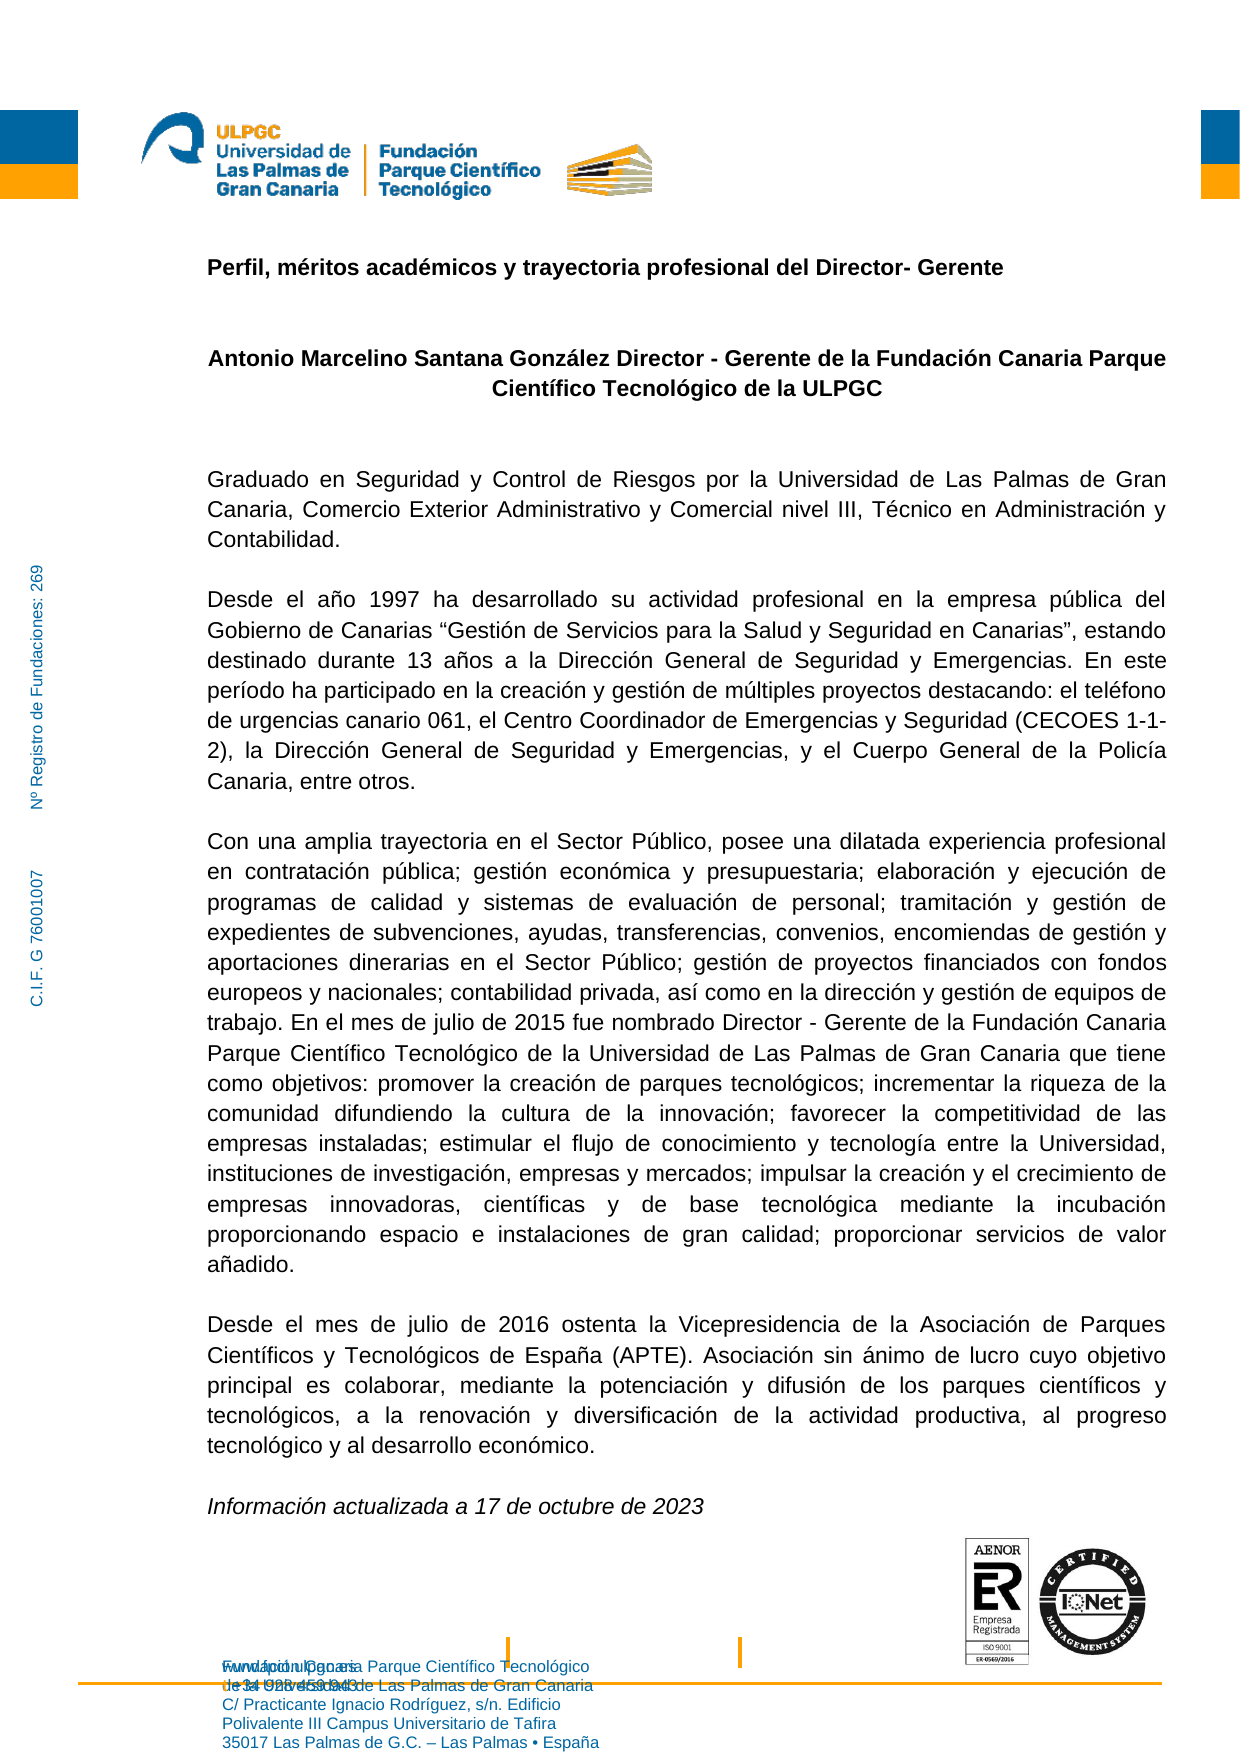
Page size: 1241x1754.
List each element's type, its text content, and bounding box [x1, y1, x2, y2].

text Información actualizada a 17 de octubre de 2023 [207, 1493, 1167, 1519]
text Perfil, méritos académicos y trayectoria profesional del Director- Gerente [207, 254, 1167, 280]
text Desde el mes de julio de 2016 ostenta la Vicepresidencia de la Asociación de Parques Científicos y Tecnológicos de España (APTE). Asociación sin ánimo de lucro cuyo objetivo principal es colaborar, mediante la potenciación y difusión de los parques científicos y tecnológicos, a la renovación y diversificación de la actividad productiva, al progreso tecnológico y al desarrollo económico. [207, 1311, 1167, 1458]
text Con una amplia trayectoria en el Sector Público, posee una dilatada experiencia profesional en contratación pública; gestión económica y presupuestaria; elaboración y ejecución de programas de calidad y sistemas de evaluación de personal; tramitación y gestión de expedientes de subvenciones, ayudas, transferencias, convenios, encomiendas de gestión y aportaciones dinerarias en el Sector Público; gestión de proyectos financiados con fondos europeos y nacionales; contabilidad privada, así como en la dirección y gestión de equipos de trabajo. En el mes de julio de 2015 fue nombrado Director - Gerente de la Fundación Canaria Parque Científico Tecnológico de la Universidad de Las Palmas de Gran Canaria que tiene como objetivos: promover la creación de parques tecnológicos; incrementar la riqueza de la comunidad difundiendo la cultura de la innovación; favorecer la competitividad de las empresas instaladas; estimular el flujo de conocimiento y tecnología entre la Universidad, instituciones de investigación, empresas y mercados; impulsar la creación y el crecimiento de empresas innovadoras, científicas y de base tecnológica mediante la incubación proporcionando espacio e instalaciones de gran calidad; proporcionar servicios de valor añadido. [207, 828, 1167, 1277]
text Antonio Marcelino Santana González Director - Gerente de la Fundación Canaria Parque Científico Tecnológico de la ULPGC [207, 345, 1167, 401]
text Desde el año 1997 ha desarrollado su actividad profesional en la empresa pública del Gobierno de Canarias “Gestión de Servicios para la Salud y Seguridad en Canarias”, estando destinado durante 13 años a la Dirección General de Seguridad y Emergencias. En este período ha participado en la creación y gestión de múltiples proyectos destacando: el teléfono de urgencias canario 061, el Centro Coordinador de Emergencias y Seguridad (CECOES 1-1-2), la Dirección General de Seguridad y Emergencias, y el Cuerpo General de la Policía Canaria, entre otros. [207, 586, 1167, 794]
picture [958, 1532, 1153, 1672]
picture [114, 85, 679, 223]
text Graduado en Seguridad y Control de Riesgos por la Universidad de Las Palmas de Gran Canaria, Comercio Exterior Administrativo y Comercial nivel III, Técnico en Administración y Contabilidad. [207, 466, 1167, 552]
